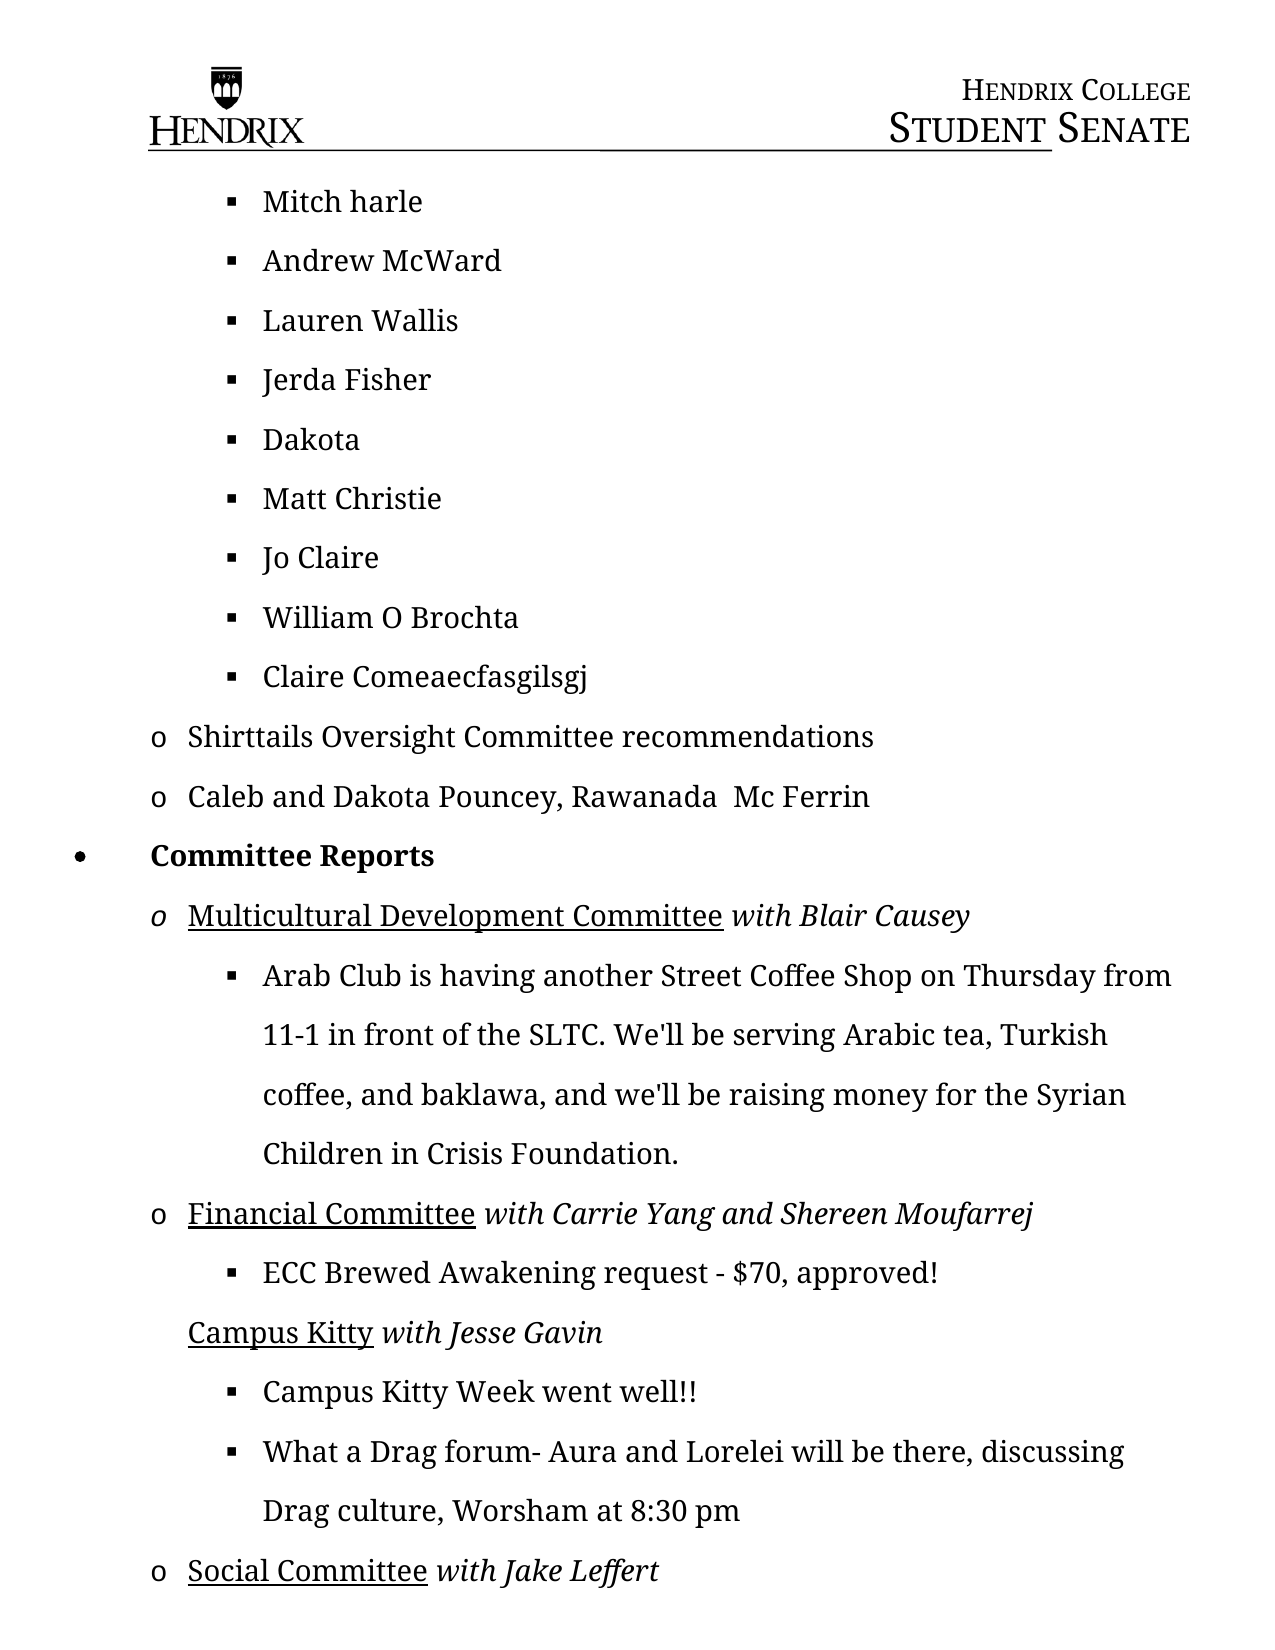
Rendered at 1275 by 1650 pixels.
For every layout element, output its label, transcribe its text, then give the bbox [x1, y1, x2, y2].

list Dakota [225, 419, 1191, 458]
list Jo Claire [225, 538, 1191, 577]
list Matt Christie [225, 478, 1191, 518]
list Andrew McWard [225, 240, 1191, 280]
list Mitch harle [225, 181, 1191, 221]
picture [146, 64, 306, 149]
list Arab Club is having another Street Coffee Shop on Thursday from 11-1 in front of the SLTC. We'll be serving Arabic tea, Turkish coffee, and baklawa, and we'll be raising money for the Syrian Children in Crisis Foundation. [225, 955, 1191, 1173]
list Financial Committee with Carrie Yang and Shereen Moufarrej [150, 1193, 1191, 1233]
list Campus Kitty with Jesse Gavin [187, 1312, 1191, 1352]
list Jerda Fisher [225, 359, 1191, 399]
list William O Brochta [225, 597, 1191, 637]
list Caleb and Dakota Pouncey, Rawanada Mc Ferrin [150, 776, 1191, 816]
list Committee Reports [75, 836, 1191, 875]
list ECC Brewed Awakening request - $70, approved! [225, 1253, 1191, 1292]
list Shirttails Oversight Committee recommendations [150, 716, 1191, 756]
list Social Committee with Jake Leffert [150, 1550, 1191, 1590]
list Claire Comeaecfasgilsgj [225, 657, 1191, 696]
list Lauren Wallis [225, 300, 1191, 339]
list Campus Kitty Week went well!! [225, 1372, 1191, 1411]
list What a Drag forum- Aura and Lorelei will be there, discussing Drag culture, Worsham at 8:30 pm [225, 1431, 1191, 1530]
list Multicultural Development Committee with Blair Causey [150, 895, 1191, 935]
